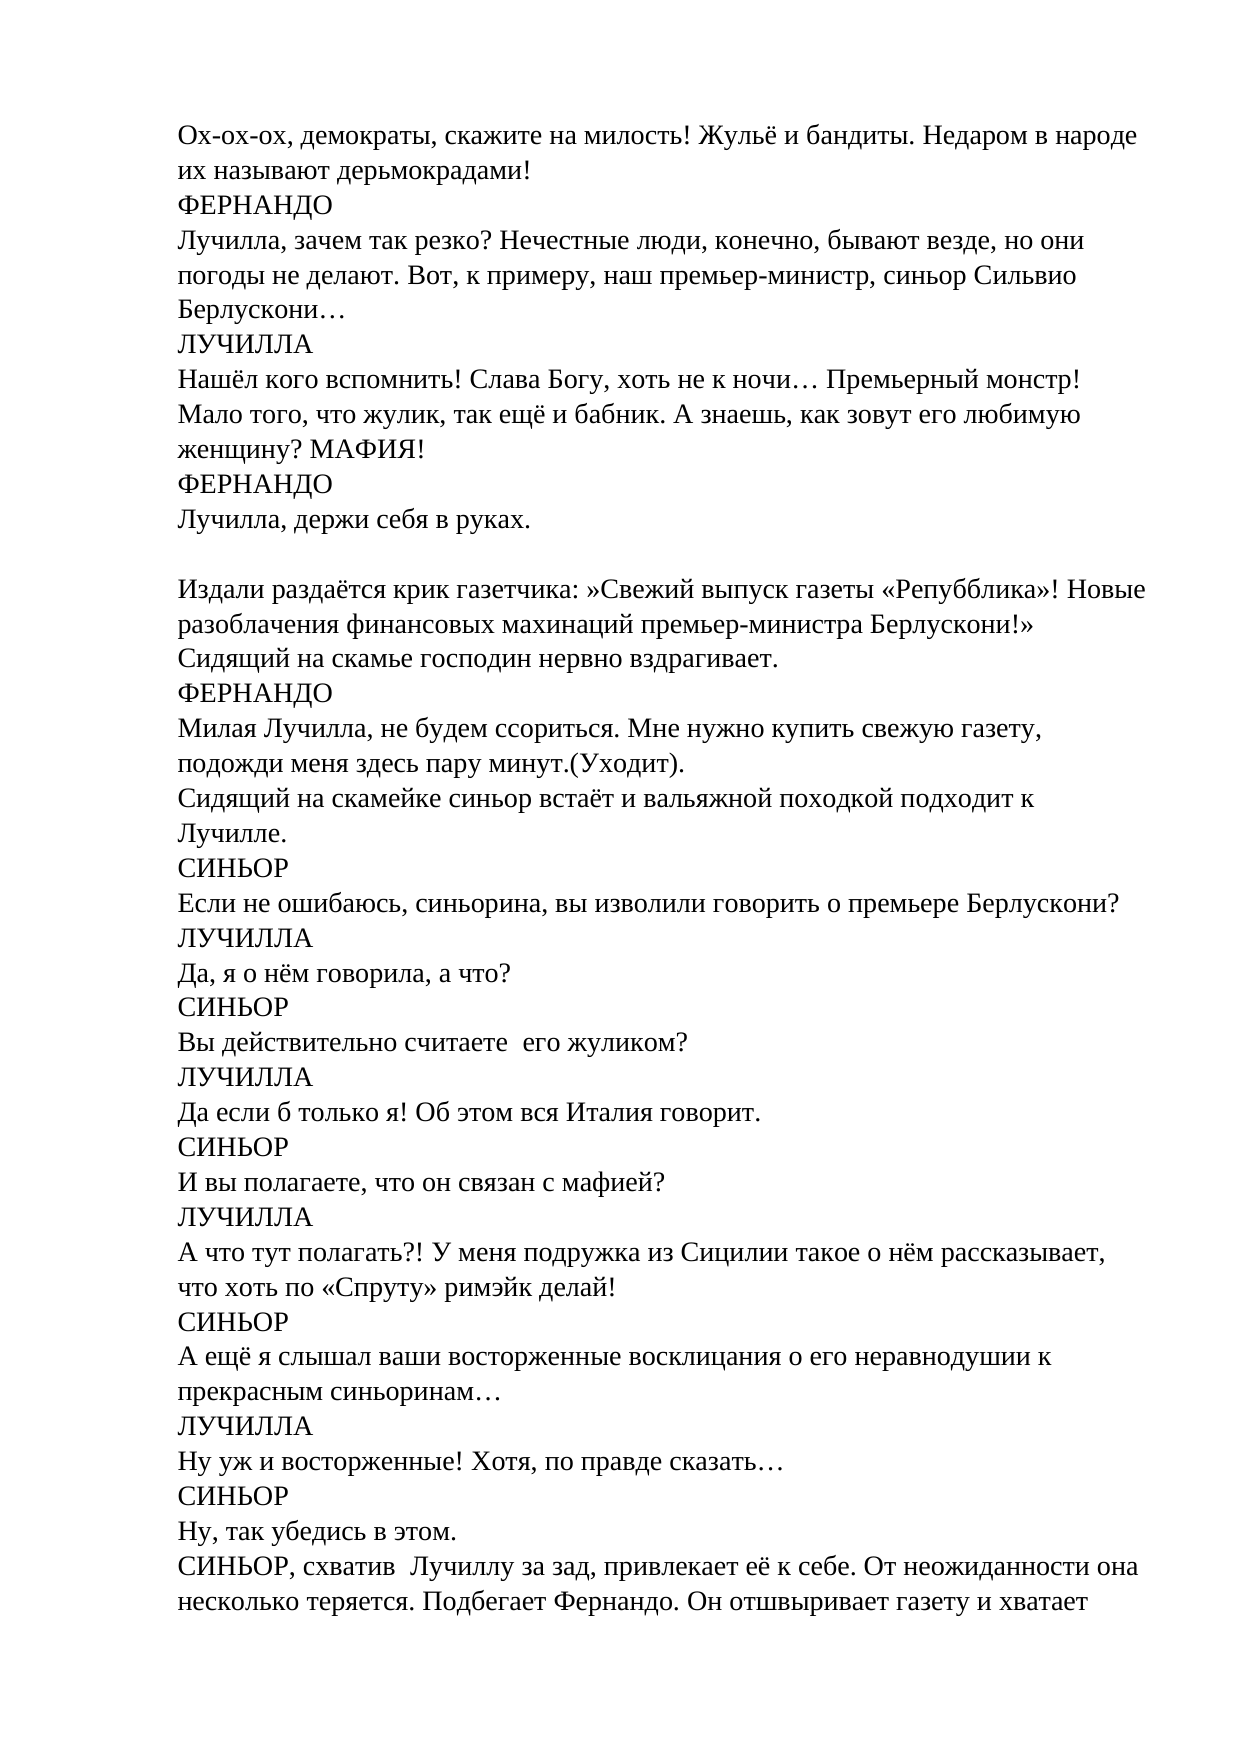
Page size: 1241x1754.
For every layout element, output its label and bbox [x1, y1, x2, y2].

text [177, 118, 1152, 1616]
